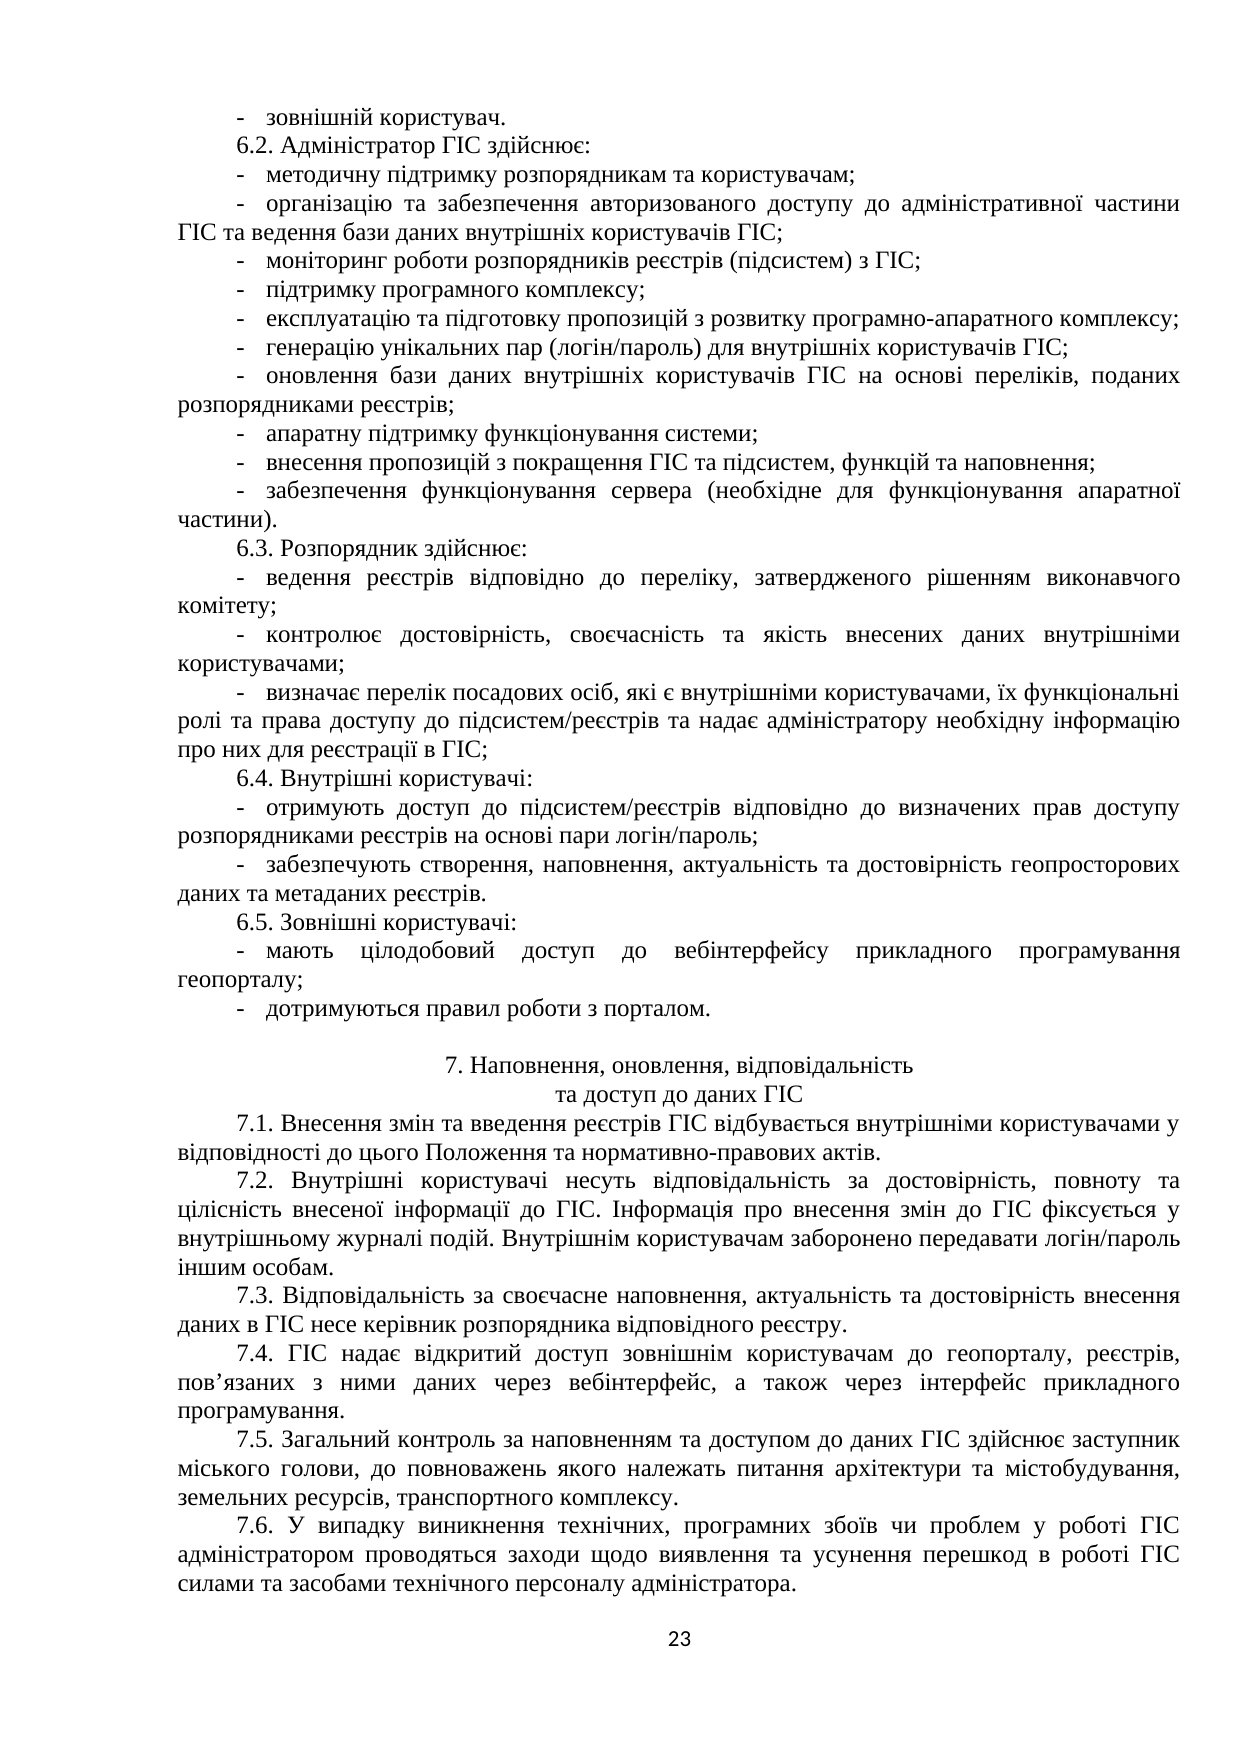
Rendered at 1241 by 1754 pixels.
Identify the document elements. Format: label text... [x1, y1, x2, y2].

list зовнішній користувач. [177, 102, 1181, 131]
text 7.1. Внесення змін та введення реєстрів ГІС відбувається внутрішніми користувачами у відповідності до цього Положення та нормативно-правових актів. [177, 1108, 1181, 1166]
list експлуатацію та підготовку пропозицій з розвитку програмно-апаратного комплексу; [177, 303, 1181, 332]
text 7.4. ГІС надає відкритий доступ зовнішнім користувачам до геопорталу, реєстрів, пов’язаних з ними даних через вебінтерфейс, а також через інтерфейс прикладного програмування. [177, 1338, 1181, 1424]
list внесення пропозицій з покращення ГІС та підсистем, функцій та наповнення; [177, 447, 1181, 476]
text 7. Наповнення, оновлення, відповідальність [177, 1051, 1181, 1079]
list ведення реєстрів відповідно до переліку, затвердженого рішенням виконавчого комітету; [177, 562, 1181, 619]
list підтримку програмного комплексу; [177, 274, 1181, 303]
text 7.5. Загальний контроль за наповненням та доступом до даних ГІС здійснює заступник міського голови, до повноважень якого належать питання архітектури та містобудування, земельних ресурсів, транспортного комплексу. [177, 1424, 1181, 1511]
list організацію та забезпечення авторизованого доступу до адміністративної частини ГІС та ведення бази даних внутрішніх користувачів ГІС; [177, 188, 1181, 246]
list мають цілодобовий доступ до вебінтерфейсу прикладного програмування геопорталу; [177, 936, 1181, 993]
text та доступ до даних ГІС [177, 1079, 1181, 1108]
list генерацію унікальних пар (логін/пароль) для внутрішніх користувачів ГІС; [177, 332, 1181, 361]
text 6.3. Розпорядник здійснює: [177, 533, 1181, 562]
text 7.2. Внутрішні користувачі несуть відповідальність за достовірність, повноту та цілісність внесеної інформації до ГІС. Інформація про внесення змін до ГІС фіксується у внутрішньому журналі подій. Внутрішнім користувачам заборонено передавати логін/пароль іншим особам. [177, 1166, 1181, 1281]
list дотримуються правил роботи з порталом. [177, 993, 1181, 1022]
text 6.2. Адміністратор ГІС здійснює: [177, 131, 1181, 159]
list методичну підтримку розпорядникам та користувачам; [177, 159, 1181, 188]
list моніторинг роботи розпорядників реєстрів (підсистем) з ГІС; [177, 246, 1181, 274]
list оновлення бази даних внутрішніх користувачів ГІС на основі переліків, поданих розпорядниками реєстрів; [177, 361, 1181, 418]
text 7.3. Відповідальність за своєчасне наповнення, актуальність та достовірність внесення даних в ГІС несе керівник розпорядника відповідного реєстру. [177, 1281, 1181, 1338]
list забезпечення функціонування сервера (необхідне для функціонування апаратної частини). [177, 476, 1181, 533]
text 6.5. Зовнішні користувачі: [177, 907, 1181, 936]
list контролює достовірність, своєчасність та якість внесених даних внутрішніми користувачами; [177, 619, 1181, 677]
text 6.4. Внутрішні користувачі: [177, 763, 1181, 792]
list забезпечують створення, наповнення, актуальність та достовірність геопросторових даних та метаданих реєстрів. [177, 849, 1181, 907]
list визначає перелік посадових осіб, які є внутрішніми користувачами, їх функціональні ролі та права доступу до підсистем/реєстрів та надає адміністратору необхідну інформацію про них для реєстрації в ГІС; [177, 677, 1181, 763]
list апаратну підтримку функціонування системи; [177, 418, 1181, 447]
list отримують доступ до підсистем/реєстрів відповідно до визначених прав доступу розпорядниками реєстрів на основі пари логін/пароль; [177, 792, 1181, 849]
text 7.6. У випадку виникнення технічних, програмних збоїв чи проблем у роботі ГІС адміністратором проводяться заходи щодо виявлення та усунення перешкод в роботі ГІС силами та засобами технічного персоналу адміністратора. [177, 1511, 1181, 1597]
